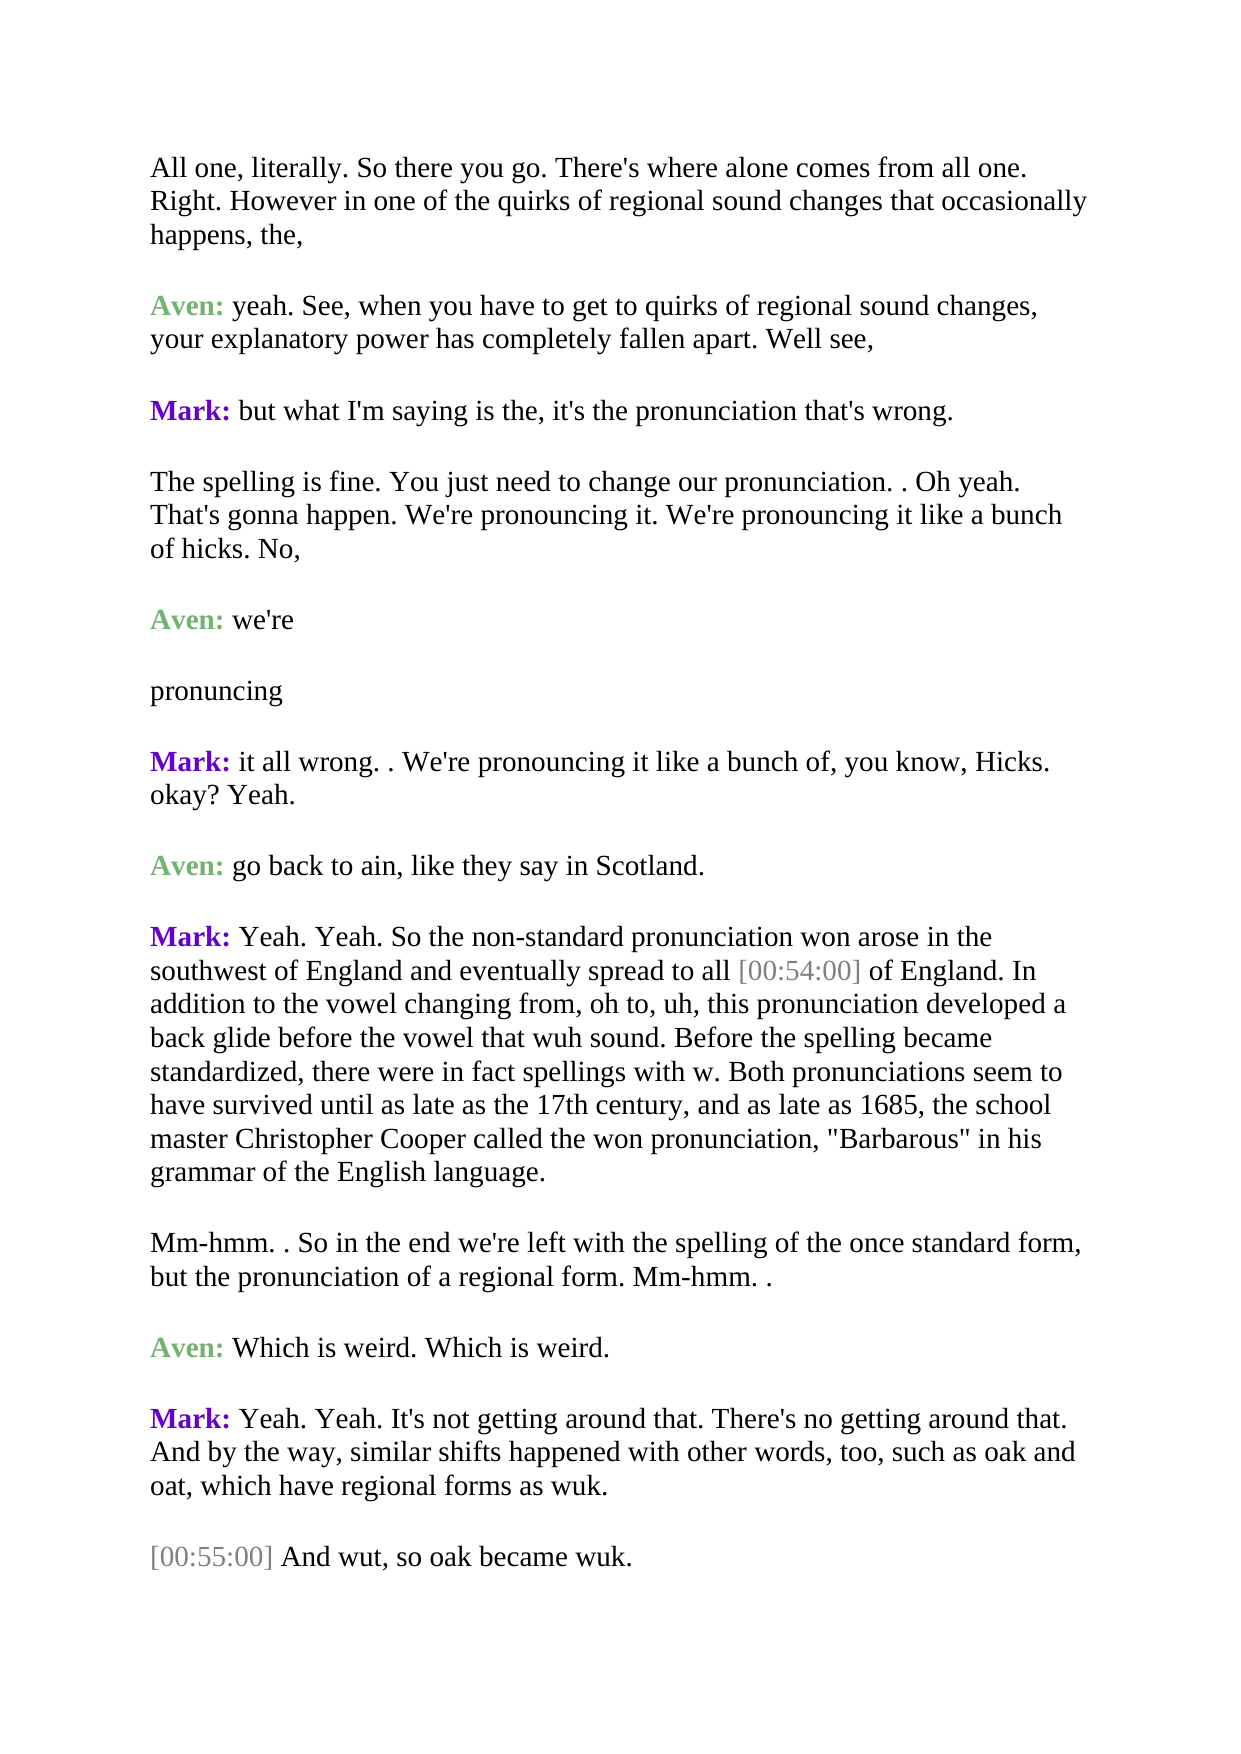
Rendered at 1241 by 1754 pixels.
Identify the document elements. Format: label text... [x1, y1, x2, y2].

text Mark: but what I'm saying is the, it's the pronunciation that's wrong. [150, 393, 1090, 426]
text [00:55:00] And wut, so oak became wuk. [150, 1539, 1090, 1573]
text pronuncing [150, 673, 1090, 706]
text The spelling is fine. You just need to change our pronunciation. . Oh yeah. That's gonna happen. We're pronouncing it. We're pronouncing it like a bunch of hicks. No, [150, 464, 1090, 564]
text Mark: Yeah. Yeah. So the non-standard pronunciation won arose in the southwest of England and eventually spread to all [00:54:00] of England. In addition to the vowel changing from, oh to, uh, this pronunciation developed a back glide before the vowel that wuh sound. Before the spelling became standardized, there were in fact spellings with w. Both pronunciations seem to have survived until as late as the 17th century, and as late as 1685, the school master Christopher Cooper called the won pronunciation, "Barbarous" in his grammar of the English language. [150, 919, 1090, 1188]
text Aven: yeah. See, when you have to get to quirks of regional sound changes, your explanatory power has completely fallen apart. Well see, [150, 288, 1090, 355]
text Aven: we're [150, 602, 1090, 635]
text Mark: it all wrong. . We're pronouncing it like a bunch of, you know, Hicks. okay? Yeah. [150, 744, 1090, 811]
text Aven: Which is weird. Which is weird. [150, 1330, 1090, 1363]
text All one, literally. So there you go. There's where alone comes from all one. Right. However in one of the quirks of regional sound changes that occasionally happens, the, [150, 150, 1090, 251]
text Mm-hmm. . So in the end we're left with the spelling of the once standard form, but the pronunciation of a regional form. Mm-hmm. . [150, 1225, 1090, 1292]
text Aven: go back to ain, like they say in Scotland. [150, 848, 1090, 882]
text Mark: Yeah. Yeah. It's not getting around that. There's no getting around that. And by the way, similar shifts happened with other words, too, such as oak and oat, which have regional forms as wuk. [150, 1401, 1090, 1502]
